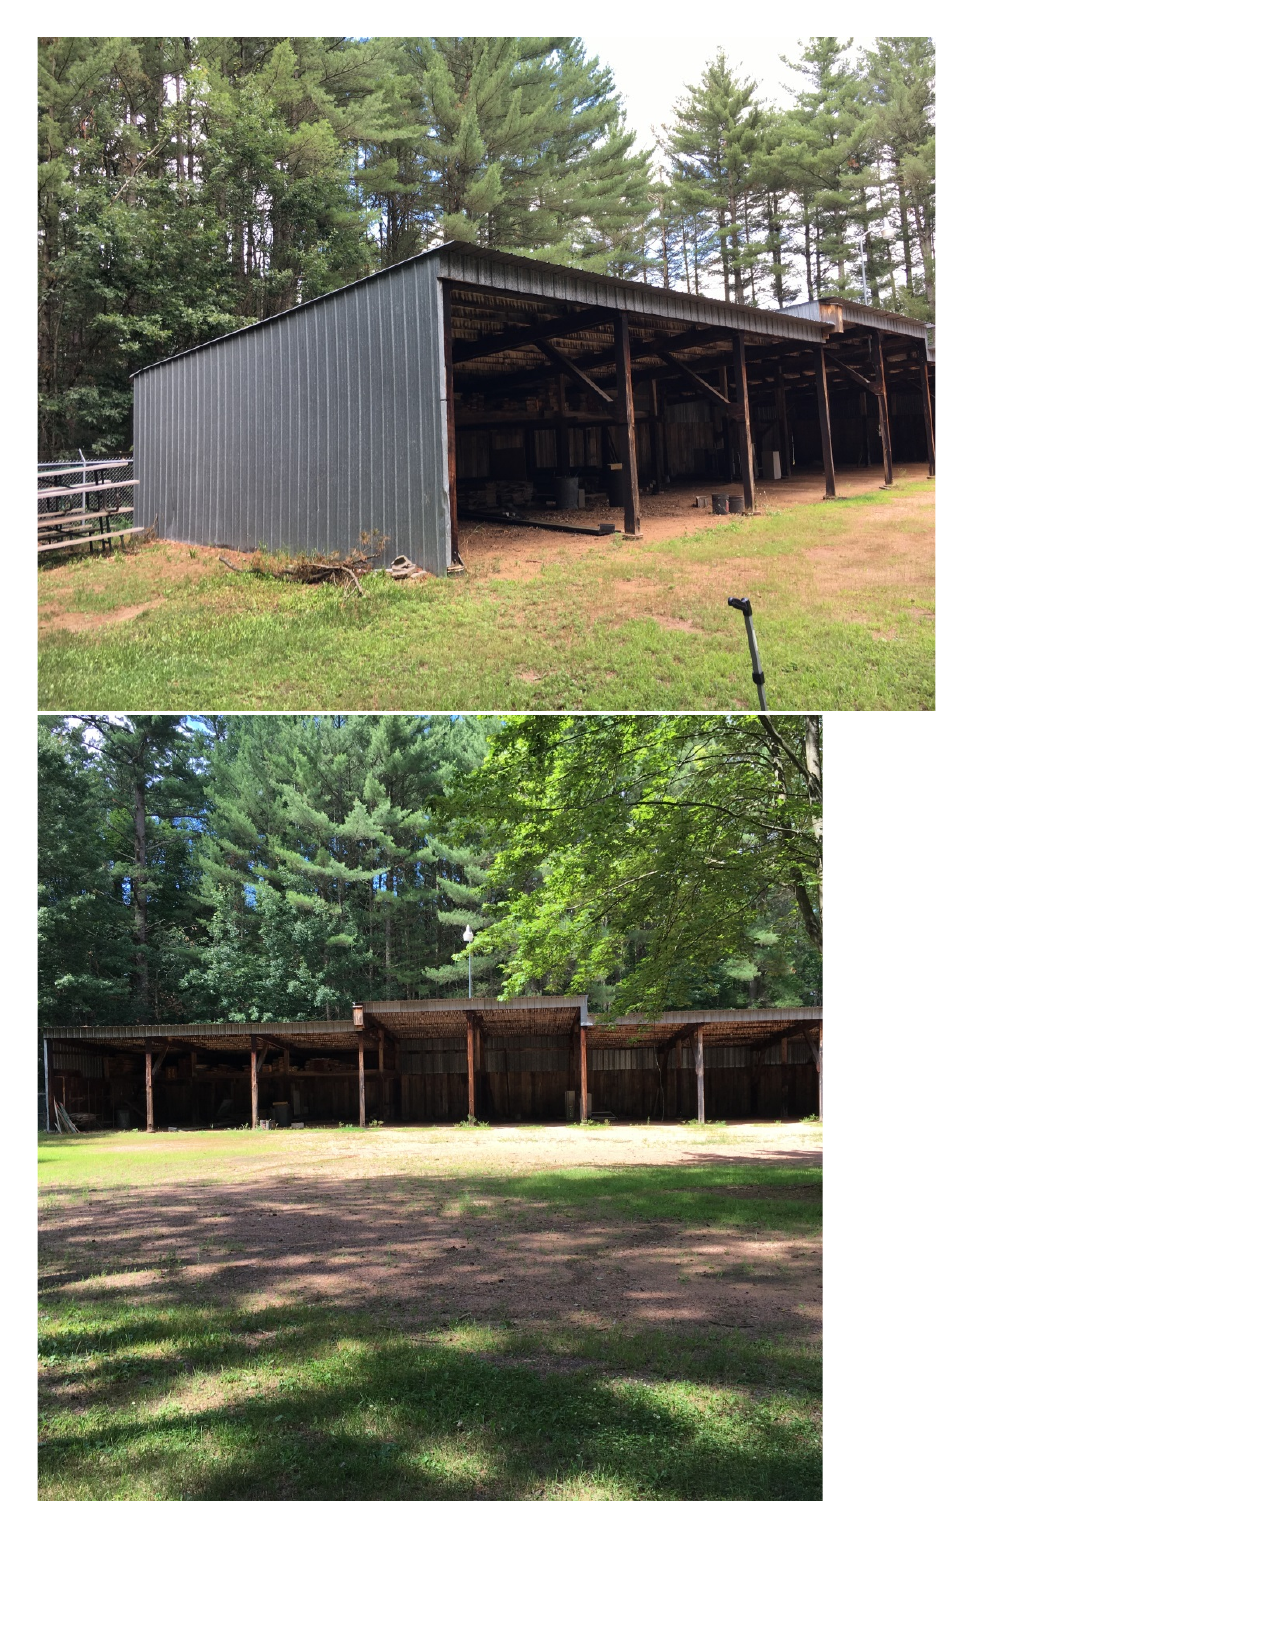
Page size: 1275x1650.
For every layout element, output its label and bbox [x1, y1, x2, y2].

picture [37, 715, 823, 1501]
picture [37, 37, 936, 711]
